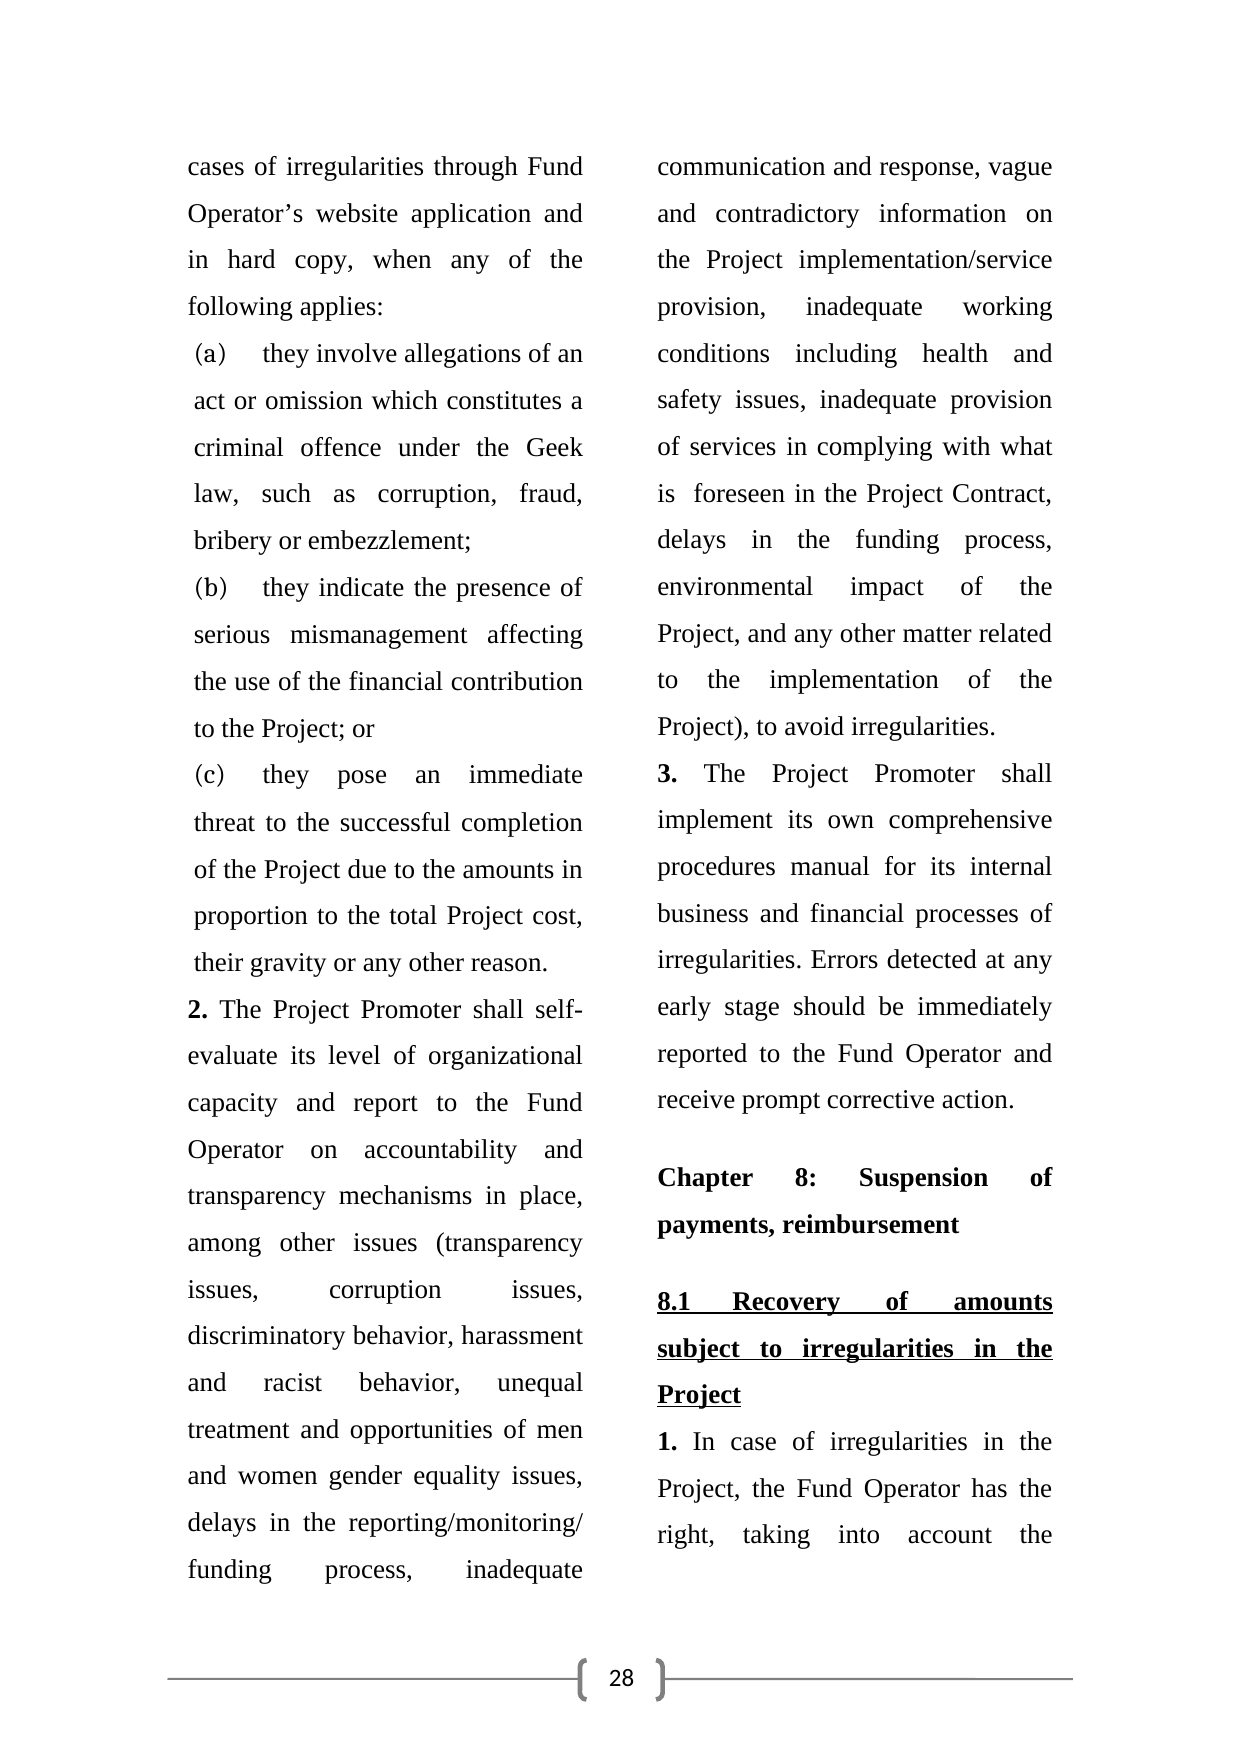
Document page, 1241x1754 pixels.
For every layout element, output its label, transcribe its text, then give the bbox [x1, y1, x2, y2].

text 2. The Project Promoter shall self-evaluate its level of organizational capacity and report to the Fund Operator on accountability and transparency mechanisms in place, among other issues (transparency issues, corruption issues, discriminatory behavior, harassment and racist behavior, unequal treatment and opportunities of men and women gender equality issues, delays in the reporting/monitoring/ funding process, inadequate communication and response, vague and contradictory information on the Project implementation/service provision, inadequate working conditions including health and safety issues, inadequate provision of services in complying with what is foreseen in the Project Contract, delays in the funding process, environmental impact of the Project, and any other matter related to the implementation of the Project), to avoid irregularities. [657, 150, 1053, 741]
list they involve allegations of an act or omission which constitutes a criminal offence under the Geek law, such as corruption, fraud, bribery or embezzlement; [193, 337, 583, 555]
list they pose an immediate threat to the successful completion of the Project due to the amounts in proportion to the total Project cost, their gravity or any other reason. [193, 758, 583, 977]
subtitle 8.1 Recovery of amounts subject to irregularities in the Project [657, 1285, 1053, 1312]
subtitle 8.1 Recovery of amounts subject to irregularities in the Project [657, 1314, 1053, 1359]
text 3. The Project Promoter shall implement its own comprehensive procedures manual for its internal business and financial processes of irregularities. Errors detected at any early stage should be immediately reported to the Fund Operator and receive prompt corrective action. [657, 757, 1053, 1114]
list they indicate the presence of serious mismanagement affecting the use of the financial contribution to the Project; or [193, 571, 583, 743]
subtitle 8.1 Recovery of amounts subject to irregularities in the Project [657, 1360, 1053, 1409]
subtitle Chapter 8: Suspension of payments, reimbursement [657, 1161, 1053, 1239]
text 2. The Project Promoter shall self-evaluate its level of organizational capacity and report to the Fund Operator on accountability and transparency mechanisms in place, among other issues (transparency issues, corruption issues, discriminatory behavior, harassment and racist behavior, unequal treatment and opportunities of men and women gender equality issues, delays in the reporting/monitoring/ funding process, inadequate communication and response, vague and contradictory information on the Project implementation/service provision, inadequate working conditions including health and safety issues, inadequate provision of services in complying with what is foreseen in the Project Contract, delays in the funding process, environmental impact of the Project, and any other matter related to the implementation of the Project), to avoid irregularities. [187, 993, 583, 1584]
